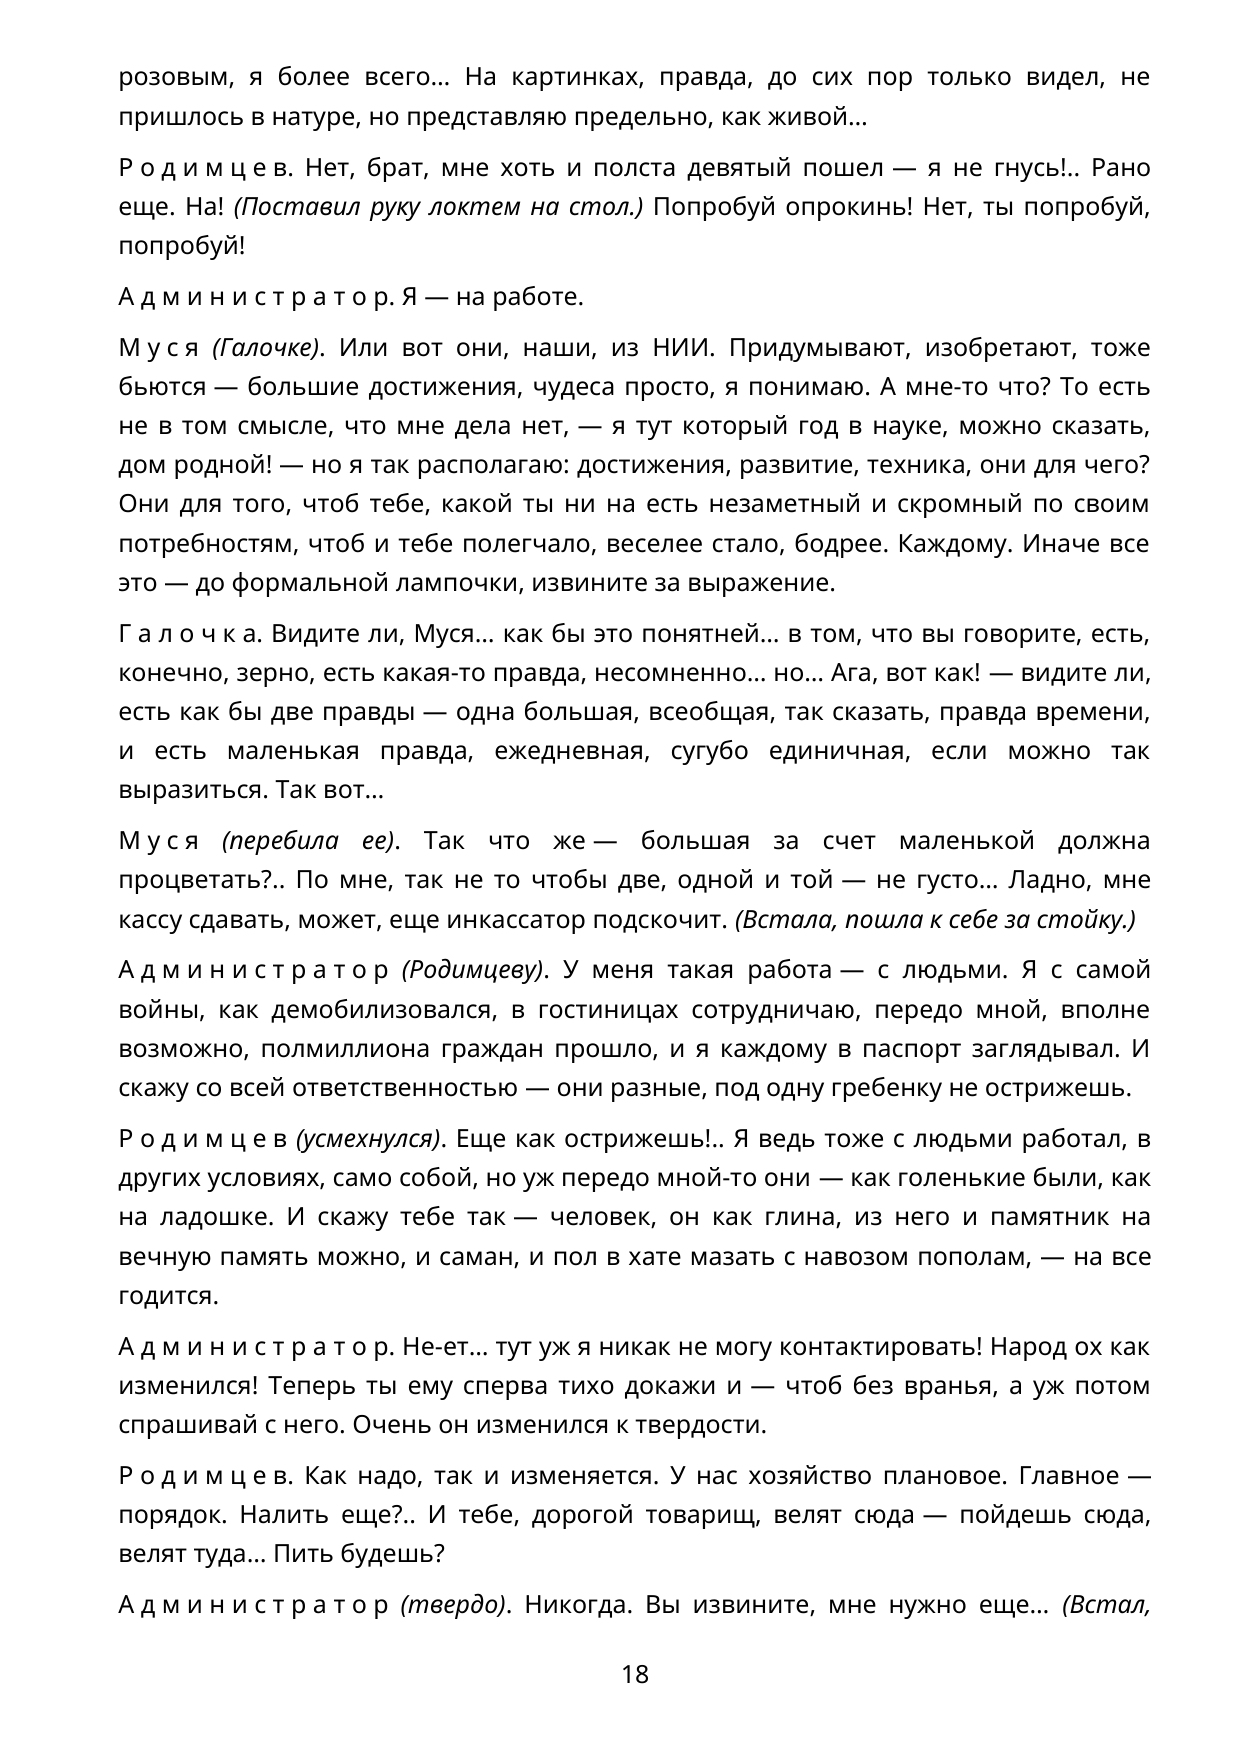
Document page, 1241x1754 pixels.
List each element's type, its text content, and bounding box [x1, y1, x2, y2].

text А д м и н и с т р а т о р (Родимцеву). У меня такая работа — с людьми. Я с самой войны, как демобилизовался, в гостиницах сотрудничаю, передо мной, вполне возможно, полмиллиона граждан прошло, и я каждому в паспорт заглядывал. И скажу со всей ответственностью — они разные, под одну гребенку не острижешь. [118, 952, 1152, 1104]
text Р о д и м ц е в (усмехнулся). Еще как острижешь!.. Я ведь тоже с людьми работал, в других условиях, само собой, но уж передо мной-то они — как голенькие были, как на ладошке. И скажу тебе так — человек, он как глина, из него и памятник на вечную память можно, и саман, и пол в хате мазать с навозом пополам, — на все годится. [118, 1121, 1152, 1311]
text М у с я (Галочке). Или вот они, наши, из НИИ. Придумывают, изобретают, тоже бьются — большие достижения, чудеса просто, я понимаю. А мне-то что? То есть не в том смысле, что мне дела нет, — я тут который год в науке, можно сказать, дом родной! — но я так располагаю: достижения, развитие, техника, они для чего? Они для того, чтоб тебе, какой ты ни на есть незаметный и скромный по своим потребностям, чтоб и тебе полегчало, веселее стало, бодрее. Каждому. Иначе все это — до формальной лампочки, извините за выражение. [118, 329, 1152, 598]
text А д м и н и с т р а т о р. Не-ет… тут уж я никак не могу контактировать! Народ ох как изменился! Теперь ты ему сперва тихо докажи и — чтоб без вранья, а уж потом спрашивай с него. Очень он изменился к твердости. [118, 1328, 1152, 1441]
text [118, 59, 1152, 132]
text Р о д и м ц е в. Нет, брат, мне хоть и полста девятый пошел — я не гнусь!.. Рано еще. На! (Поставил руку локтем на стол.) Попробуй опрокинь! Нет, ты попробуй, попробуй! [118, 149, 1152, 262]
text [118, 1587, 1152, 1621]
text Г а л о ч к а. Видите ли, Муся… как бы это понятней… в том, что вы говорите, есть, конечно, зерно, есть какая-то правда, несомненно… но… Ага, вот как! — видите ли, есть как бы две правды — одна большая, всеобщая, так сказать, правда времени, и есть маленькая правда, ежедневная, сугубо единичная, если можно так выразиться. Так вот… [118, 615, 1152, 806]
text М у с я (перебила ее). Так что же — большая за счет маленькой должна процветать?.. По мне, так не то чтобы две, одной и той — не густо… Ладно, мне кассу сдавать, может, еще инкассатор подскочит. (Встала, пошла к себе за стойку.) [118, 823, 1152, 935]
text Р о д и м ц е в. Как надо, так и изменяется. У нас хозяйство плановое. Главное — порядок. Налить еще?.. И тебе, дорогой товарищ, велят сюда — пойдешь сюда, велят туда… Пить будешь? [118, 1457, 1152, 1570]
text А д м и н и с т р а т о р. Я — на работе. [118, 278, 1152, 312]
